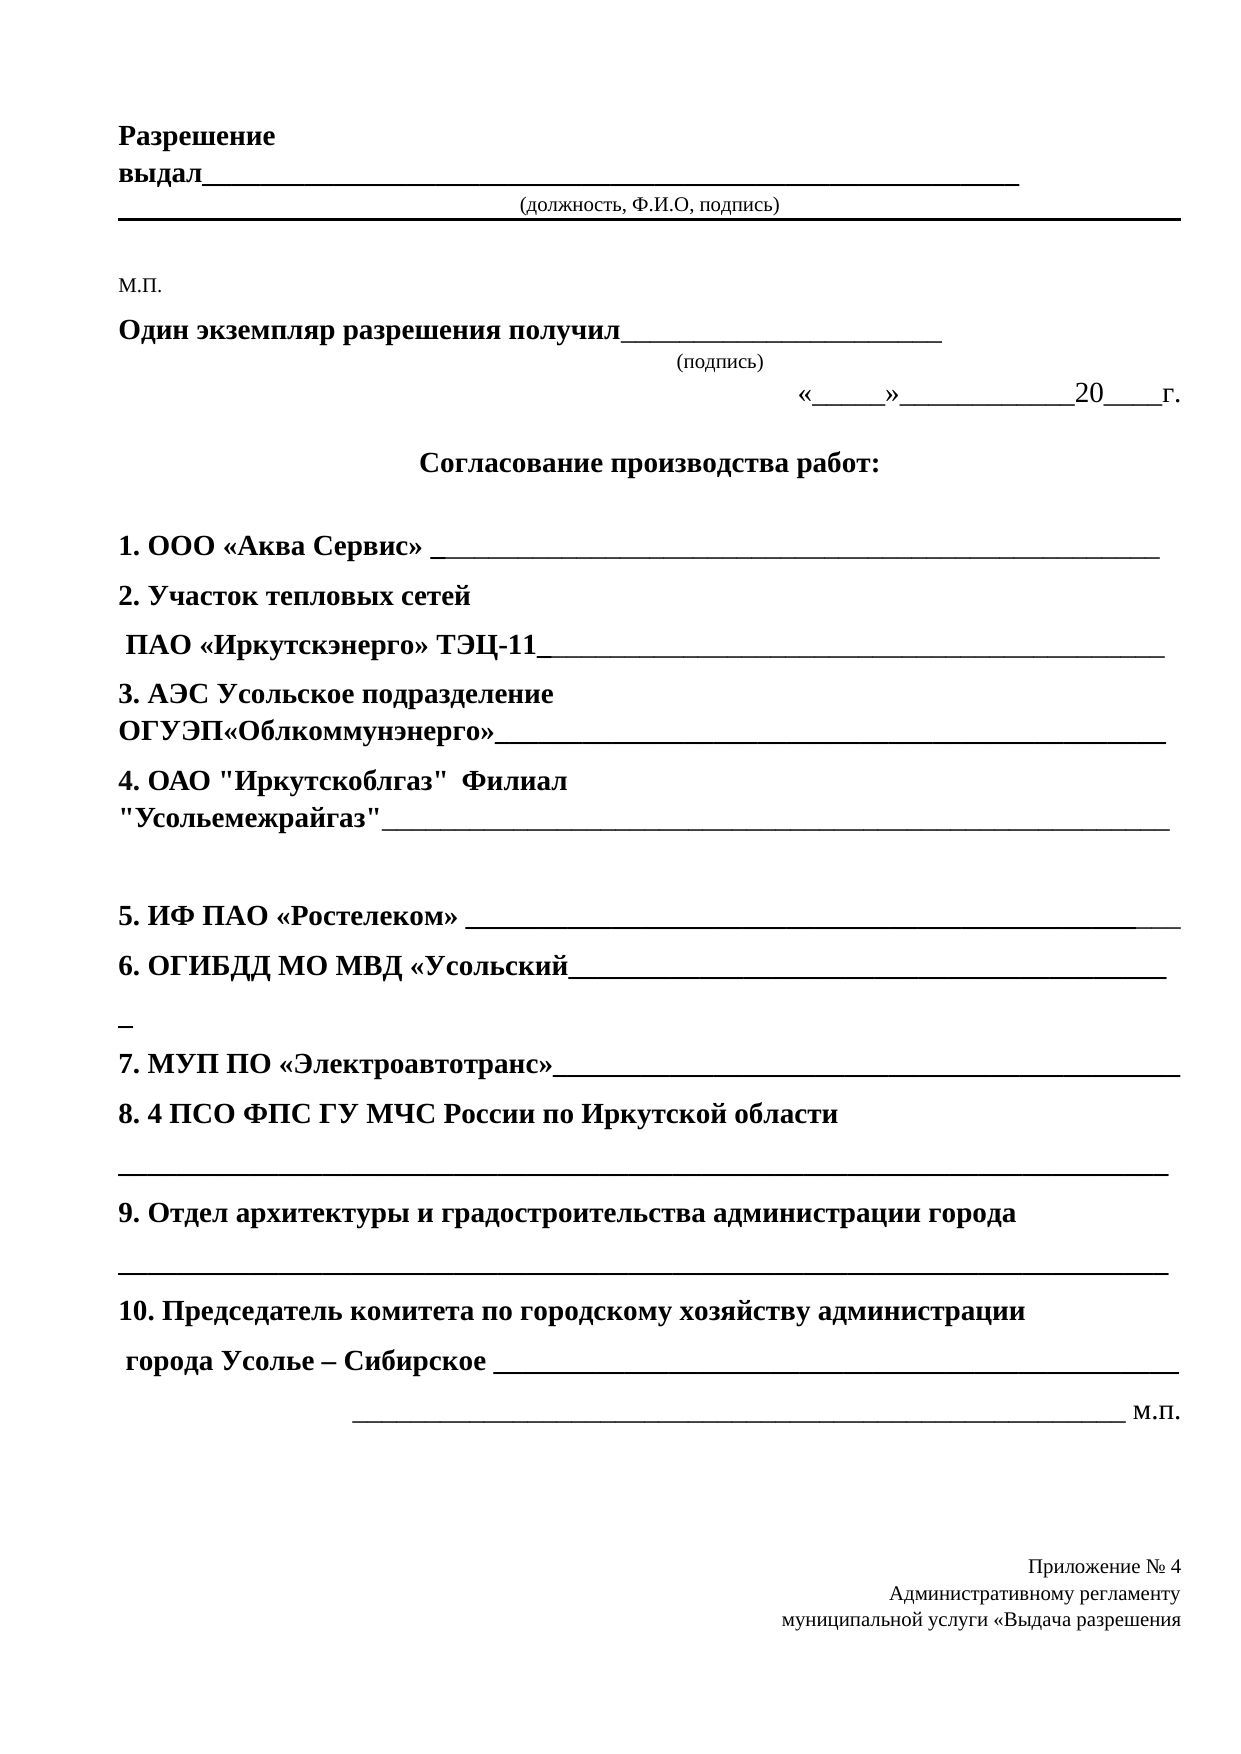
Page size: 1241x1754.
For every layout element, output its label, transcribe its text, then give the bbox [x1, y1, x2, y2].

text 6. ОГИБДД МО МВД «Усольский_________________________________________ [118, 948, 1181, 981]
text 7. МУП ПО «Электроавтотранс»___________________________________________ [118, 1047, 1181, 1080]
text 1. ООО «Аква Сервис» __________________________________________________ [118, 528, 1181, 562]
text Приложение № 4 [118, 1554, 1181, 1578]
text ________________________________________________________________________ [118, 1145, 1181, 1179]
text муниципальной услуги «Выдача разрешения [118, 1607, 1181, 1631]
text 3. АЭС Усольское подразделение ОГУЭП«Облкоммунэнерго»______________________________________________ [118, 677, 1181, 747]
text Согласование производства работ: [118, 446, 1181, 479]
text Административному регламенту [118, 1581, 1181, 1605]
text _____________________________________________________ м.п. [118, 1392, 1181, 1426]
text «_____»____________20____г. [118, 375, 1181, 409]
text М.П. [118, 273, 1181, 297]
text 10. Председатель комитета по городскому хозяйству администрации [118, 1293, 1181, 1327]
text 4. ОАО "Иркутскоблгаз" Филиал "Усольемежрайгаз"______________________________________________________ [118, 763, 1181, 833]
text 9. Отдел архитектуры и градостроительства администрации города [118, 1195, 1181, 1228]
text 5. ИФ ПАО «Ростелеком» _________________________________________________ [118, 898, 1181, 932]
text города Усолье – Сибирское _______________________________________________ [118, 1343, 1181, 1376]
text ________________________________________________________________________ [118, 1244, 1181, 1278]
text _ [118, 997, 1181, 1031]
text ПАО «Иркутскэнерго» ТЭЦ-11___________________________________________ [118, 627, 1181, 661]
text Один экземпляр разрешения получил______________________ [118, 312, 1181, 345]
text 2. Участок тепловых сетей [118, 578, 1181, 611]
text (должность, Ф.И.О, подпись) [118, 192, 1181, 218]
text Разрешение выдал________________________________________________________ [118, 118, 1181, 188]
text (подпись) [118, 349, 1181, 373]
text 8. 4 ПСО ФПС ГУ МЧС России по Иркутской области [118, 1096, 1181, 1129]
